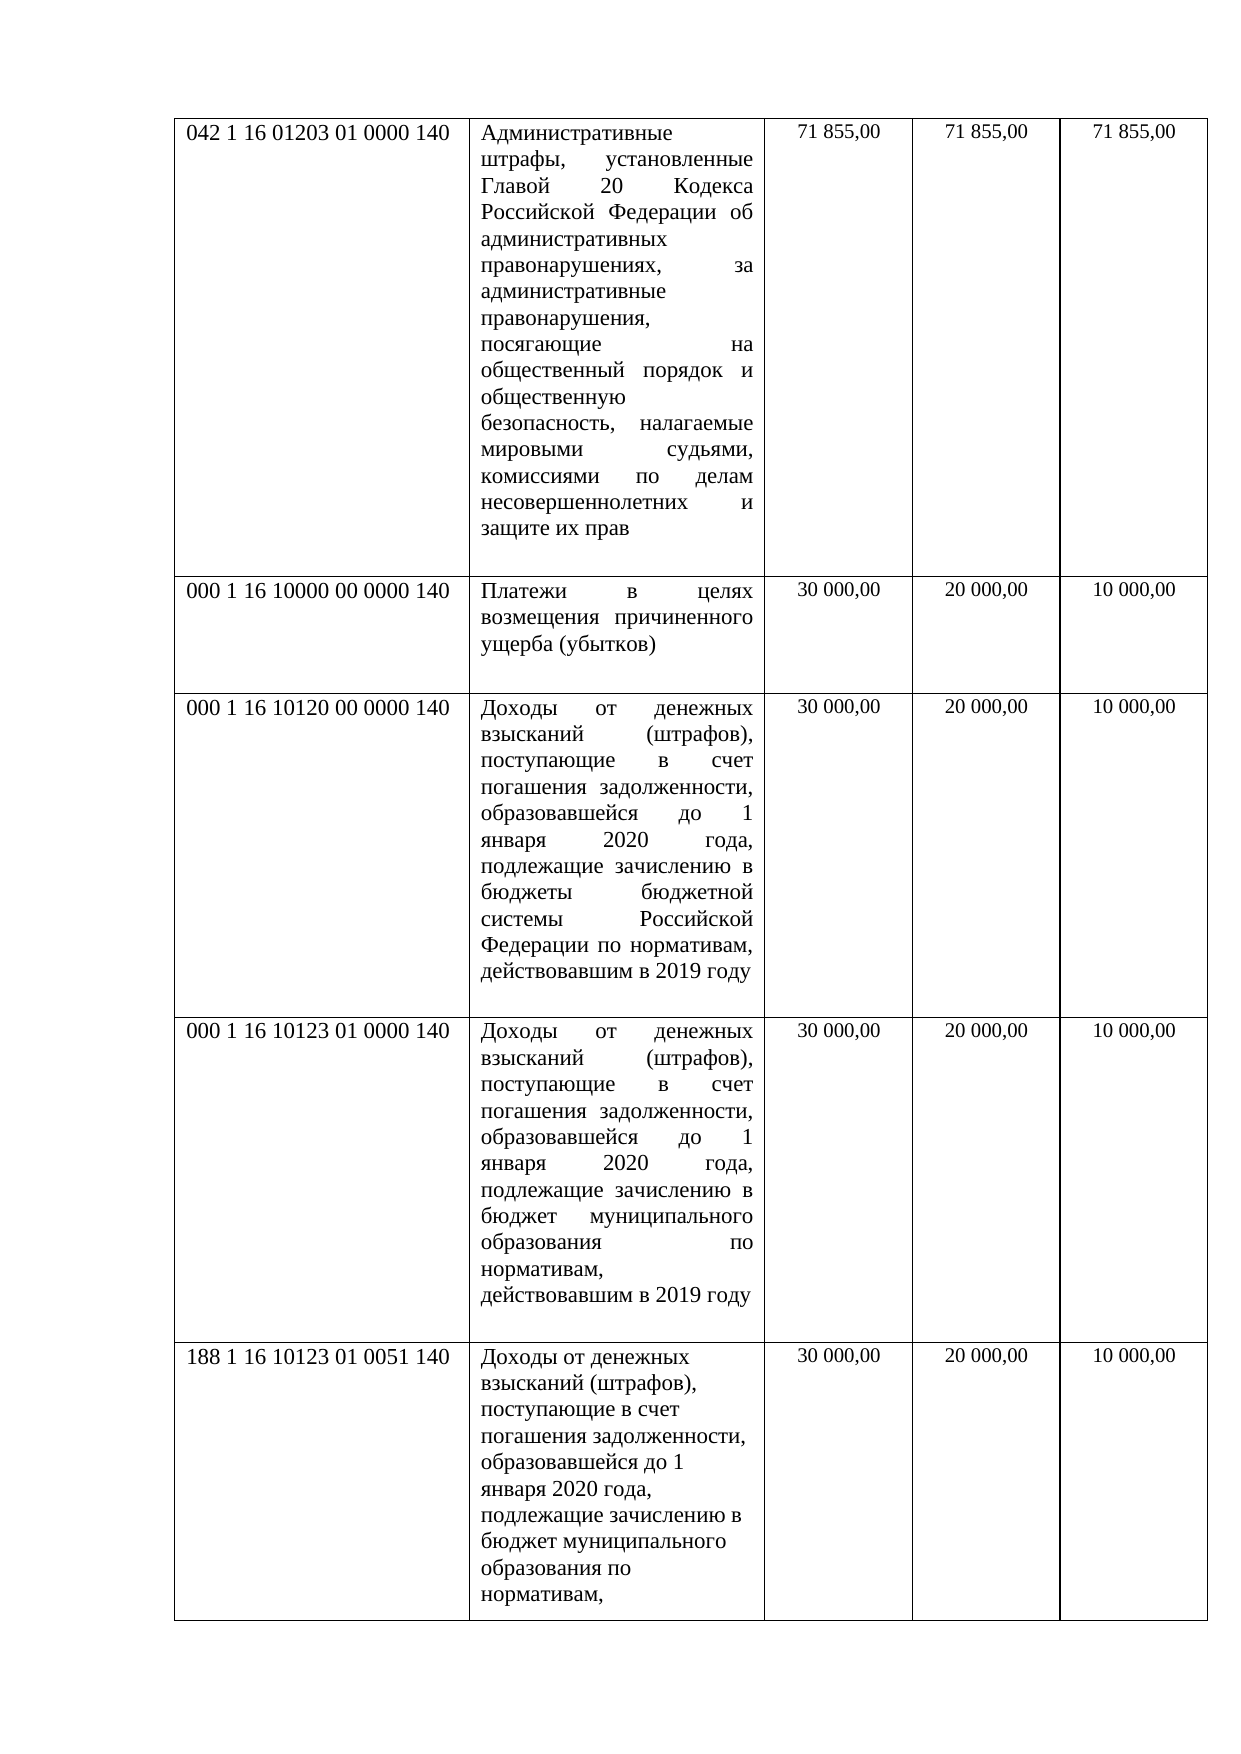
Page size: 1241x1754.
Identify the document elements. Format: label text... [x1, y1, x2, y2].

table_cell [470, 119, 764, 576]
table_cell 20 000,00 [913, 1343, 1059, 1620]
table_cell 71 855,00 [765, 119, 912, 576]
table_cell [470, 1343, 764, 1620]
table_cell 30 000,00 [765, 1018, 912, 1342]
table_cell 20 000,00 [913, 577, 1059, 693]
table_cell 71 855,00 [913, 119, 1059, 576]
table_cell 10 000,00 [1061, 694, 1207, 1017]
table_cell 000 1 16 10000 00 0000 140 [175, 577, 469, 693]
table_cell 20 000,00 [913, 694, 1059, 1017]
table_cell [175, 1343, 469, 1620]
table_cell Платежи в целях возмещения причиненного ущерба (убытков) [470, 577, 764, 693]
table_cell 10 000,00 [1061, 1018, 1207, 1342]
table_cell 000 1 16 10123 01 0000 140 [175, 1018, 469, 1342]
table_cell Доходы от денежных взысканий (штрафов), поступающие в счет погашения задолженности, образовавшейся до 1 января 2020 года, подлежащие зачислению в бюджет муниципального образования по нормативам, действовавшим в 2019 году [470, 1018, 764, 1342]
table_cell 10 000,00 [1061, 1343, 1207, 1620]
table_cell 042 1 16 01203 01 0000 140 [175, 119, 469, 576]
table_cell Доходы от денежных взысканий (штрафов), поступающие в счет погашения задолженности, образовавшейся до 1 января 2020 года, подлежащие зачислению в бюджеты бюджетной системы Российской Федерации по нормативам, действовавшим в 2019 году [470, 694, 764, 1017]
table_cell 000 1 16 10120 00 0000 140 [175, 694, 469, 1017]
table_cell 20 000,00 [913, 1018, 1059, 1342]
table_cell 30 000,00 [765, 694, 912, 1017]
table_cell 30 000,00 [765, 577, 912, 693]
table_cell 71 855,00 [1061, 119, 1207, 576]
table_cell 10 000,00 [1061, 577, 1207, 693]
table_cell 30 000,00 [765, 1343, 912, 1620]
